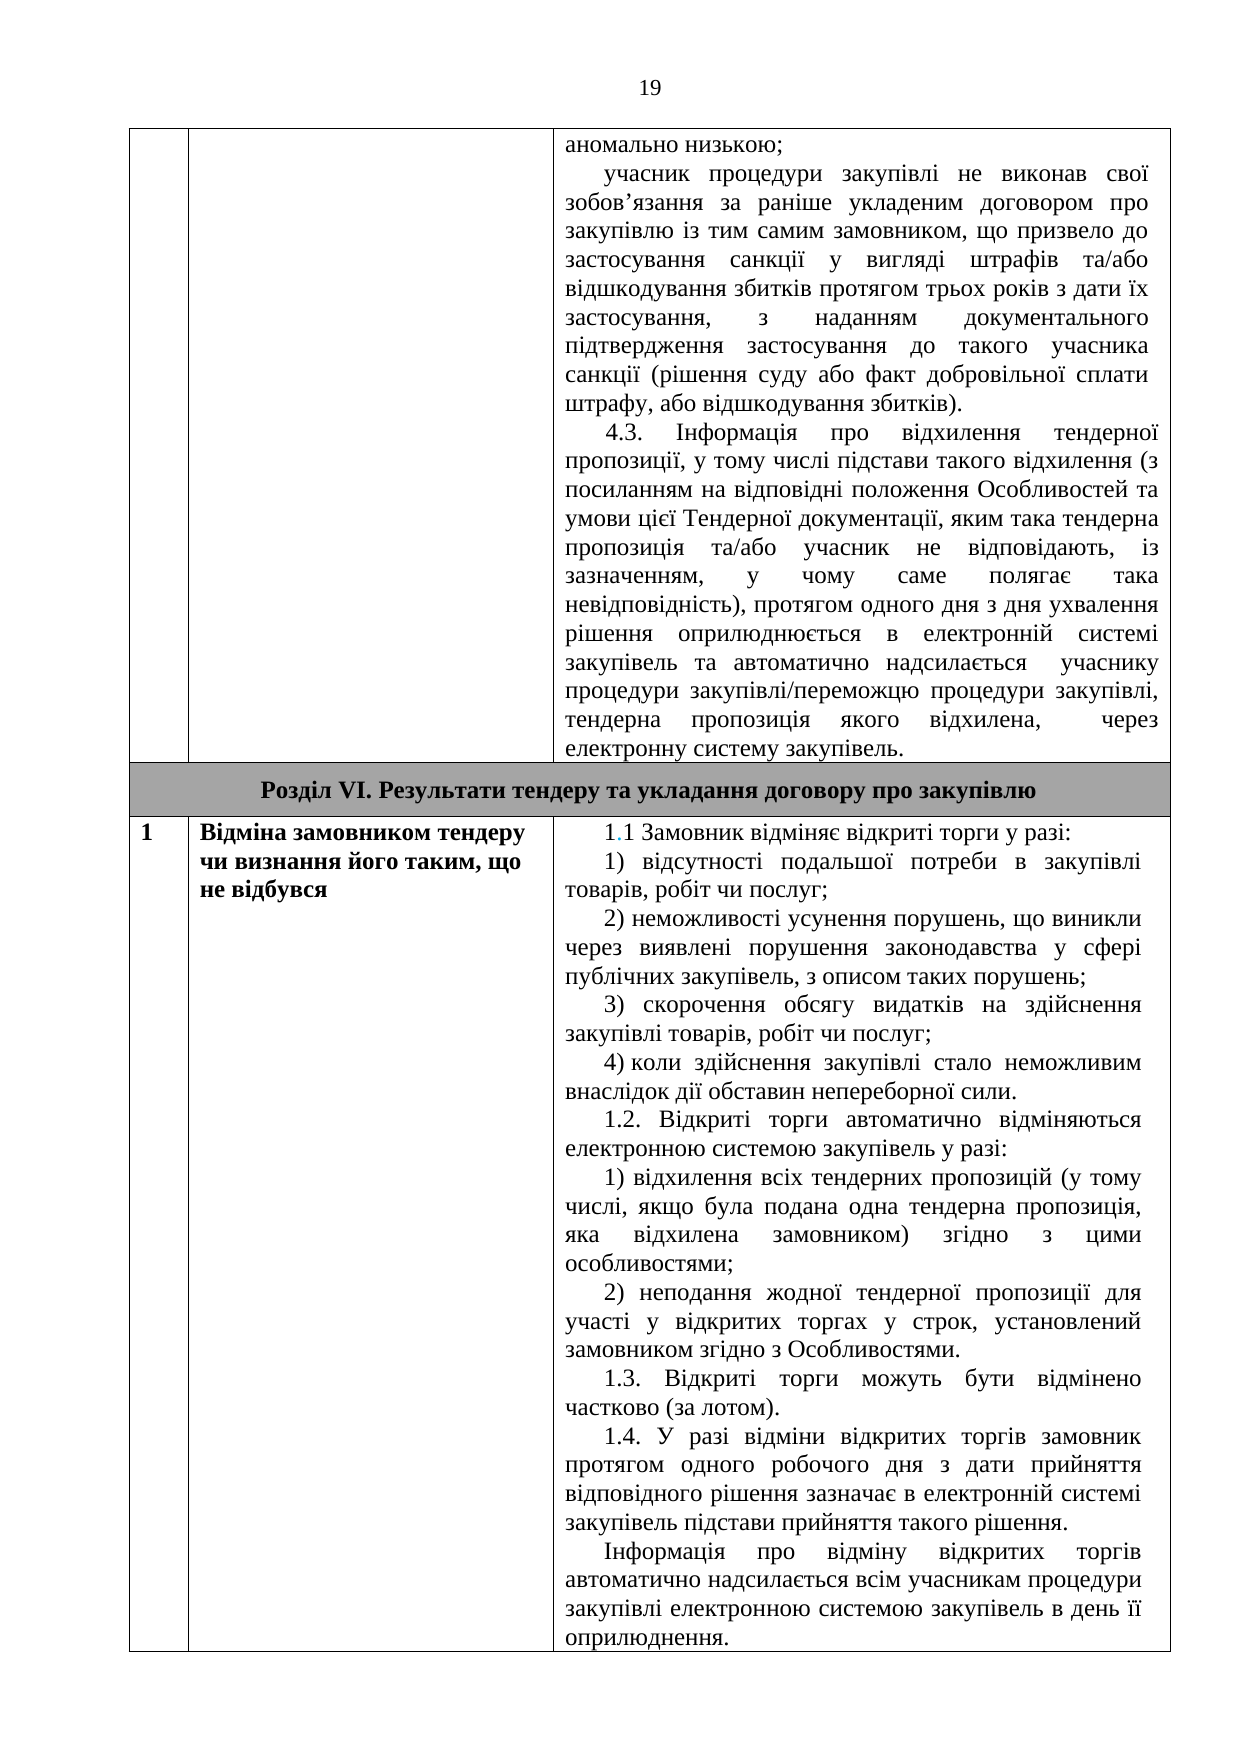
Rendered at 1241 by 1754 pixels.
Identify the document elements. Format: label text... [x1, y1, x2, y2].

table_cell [189, 817, 553, 1651]
table_cell 4 [130, 129, 188, 762]
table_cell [554, 817, 1170, 1651]
table_cell 1 [130, 817, 188, 1651]
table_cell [189, 129, 553, 762]
table_cell Розділ VI. Результати тендеру та укладання договору про закупівлю [130, 763, 1170, 816]
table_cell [554, 129, 1170, 762]
